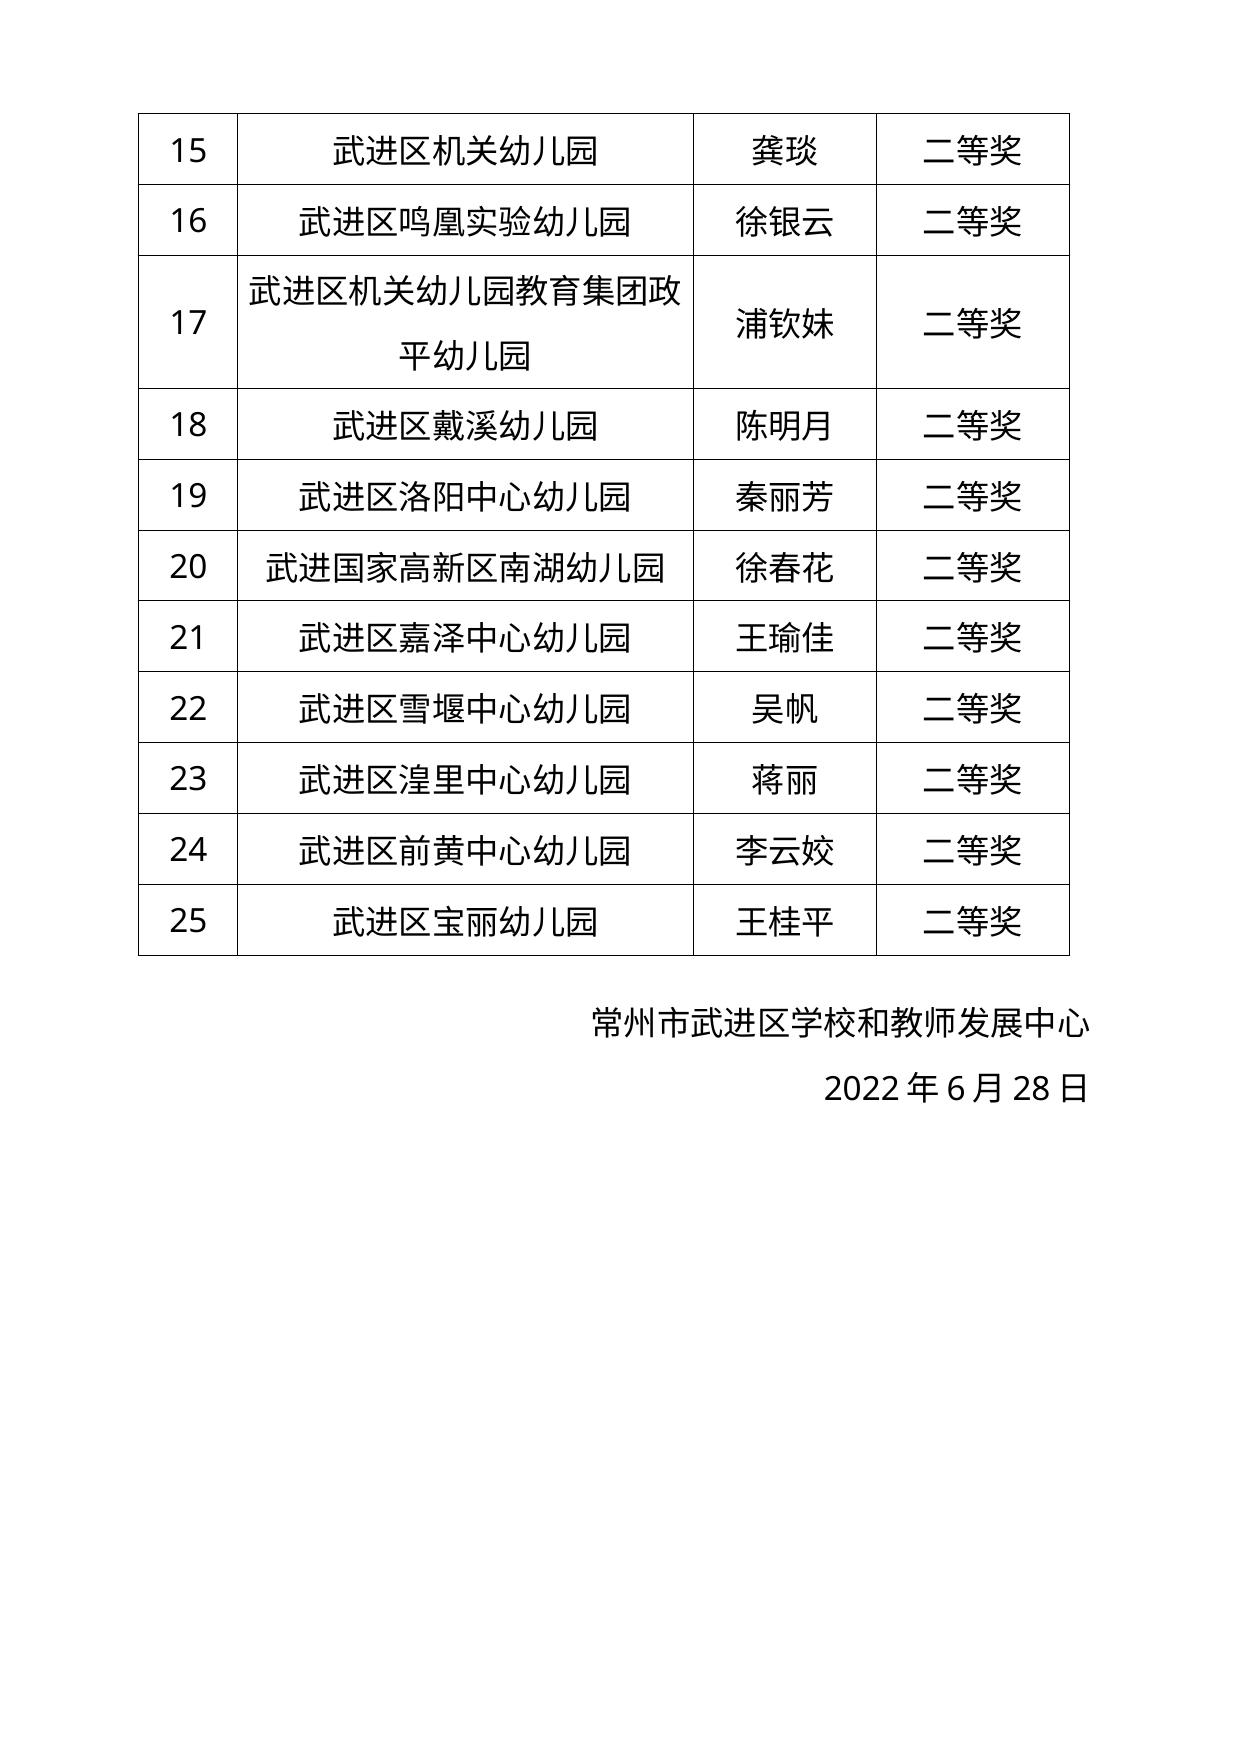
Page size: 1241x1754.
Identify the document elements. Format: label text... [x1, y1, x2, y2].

table_cell 二等奖 [877, 672, 1069, 742]
table_cell 24 [139, 814, 237, 884]
table_cell 武进区洛阳中心幼儿园 [238, 460, 693, 529]
text 2022年6月28日 [150, 1053, 1090, 1118]
table_cell 15 [139, 114, 237, 184]
table_cell 二等奖 [877, 814, 1069, 884]
table_cell 二等奖 [877, 531, 1069, 600]
table_cell 二等奖 [877, 460, 1069, 529]
table_cell 武进区前黄中心幼儿园 [238, 814, 693, 884]
table_cell 19 [139, 460, 237, 529]
table_cell 武进区雪堰中心幼儿园 [238, 672, 693, 742]
table_cell 22 [139, 672, 237, 742]
table_cell 武进区机关幼儿园 [238, 114, 693, 184]
table_cell 武进国家高新区南湖幼儿园 [238, 531, 693, 600]
table_cell 武进区戴溪幼儿园 [238, 389, 693, 459]
table_cell 王瑜佳 [694, 601, 876, 671]
table_cell 陈明月 [694, 389, 876, 459]
table_cell 二等奖 [877, 114, 1069, 184]
table_cell 21 [139, 601, 237, 671]
table_cell 二等奖 [877, 601, 1069, 671]
table_cell 秦丽芳 [694, 460, 876, 529]
table_cell 25 [139, 885, 237, 954]
table_cell 武进区鸣凰实验幼儿园 [238, 185, 693, 255]
table_cell 18 [139, 389, 237, 459]
table_cell 16 [139, 185, 237, 255]
table_cell 二等奖 [877, 389, 1069, 459]
table_cell 武进区机关幼儿园教育集团政平幼儿园 [238, 256, 693, 388]
table_cell 李云姣 [694, 814, 876, 884]
table_cell 二等奖 [877, 185, 1069, 255]
table_cell 17 [139, 256, 237, 388]
table_cell 二等奖 [877, 743, 1069, 813]
table_cell 武进区嘉泽中心幼儿园 [238, 601, 693, 671]
table_cell 徐春花 [694, 531, 876, 600]
table_cell 二等奖 [877, 885, 1069, 954]
table_cell 浦钦妹 [694, 256, 876, 388]
table_cell 王桂平 [694, 885, 876, 954]
table_cell 23 [139, 743, 237, 813]
table_cell 武进区湟里中心幼儿园 [238, 743, 693, 813]
table_cell 二等奖 [877, 256, 1069, 388]
text 常州市武进区学校和教师发展中心 [150, 988, 1090, 1053]
table_cell 武进区宝丽幼儿园 [238, 885, 693, 954]
table_cell 吴帆 [694, 672, 876, 742]
table_cell 徐银云 [694, 185, 876, 255]
table_cell 蒋丽 [694, 743, 876, 813]
table_cell 20 [139, 531, 237, 600]
table_cell 龚琰 [694, 114, 876, 184]
